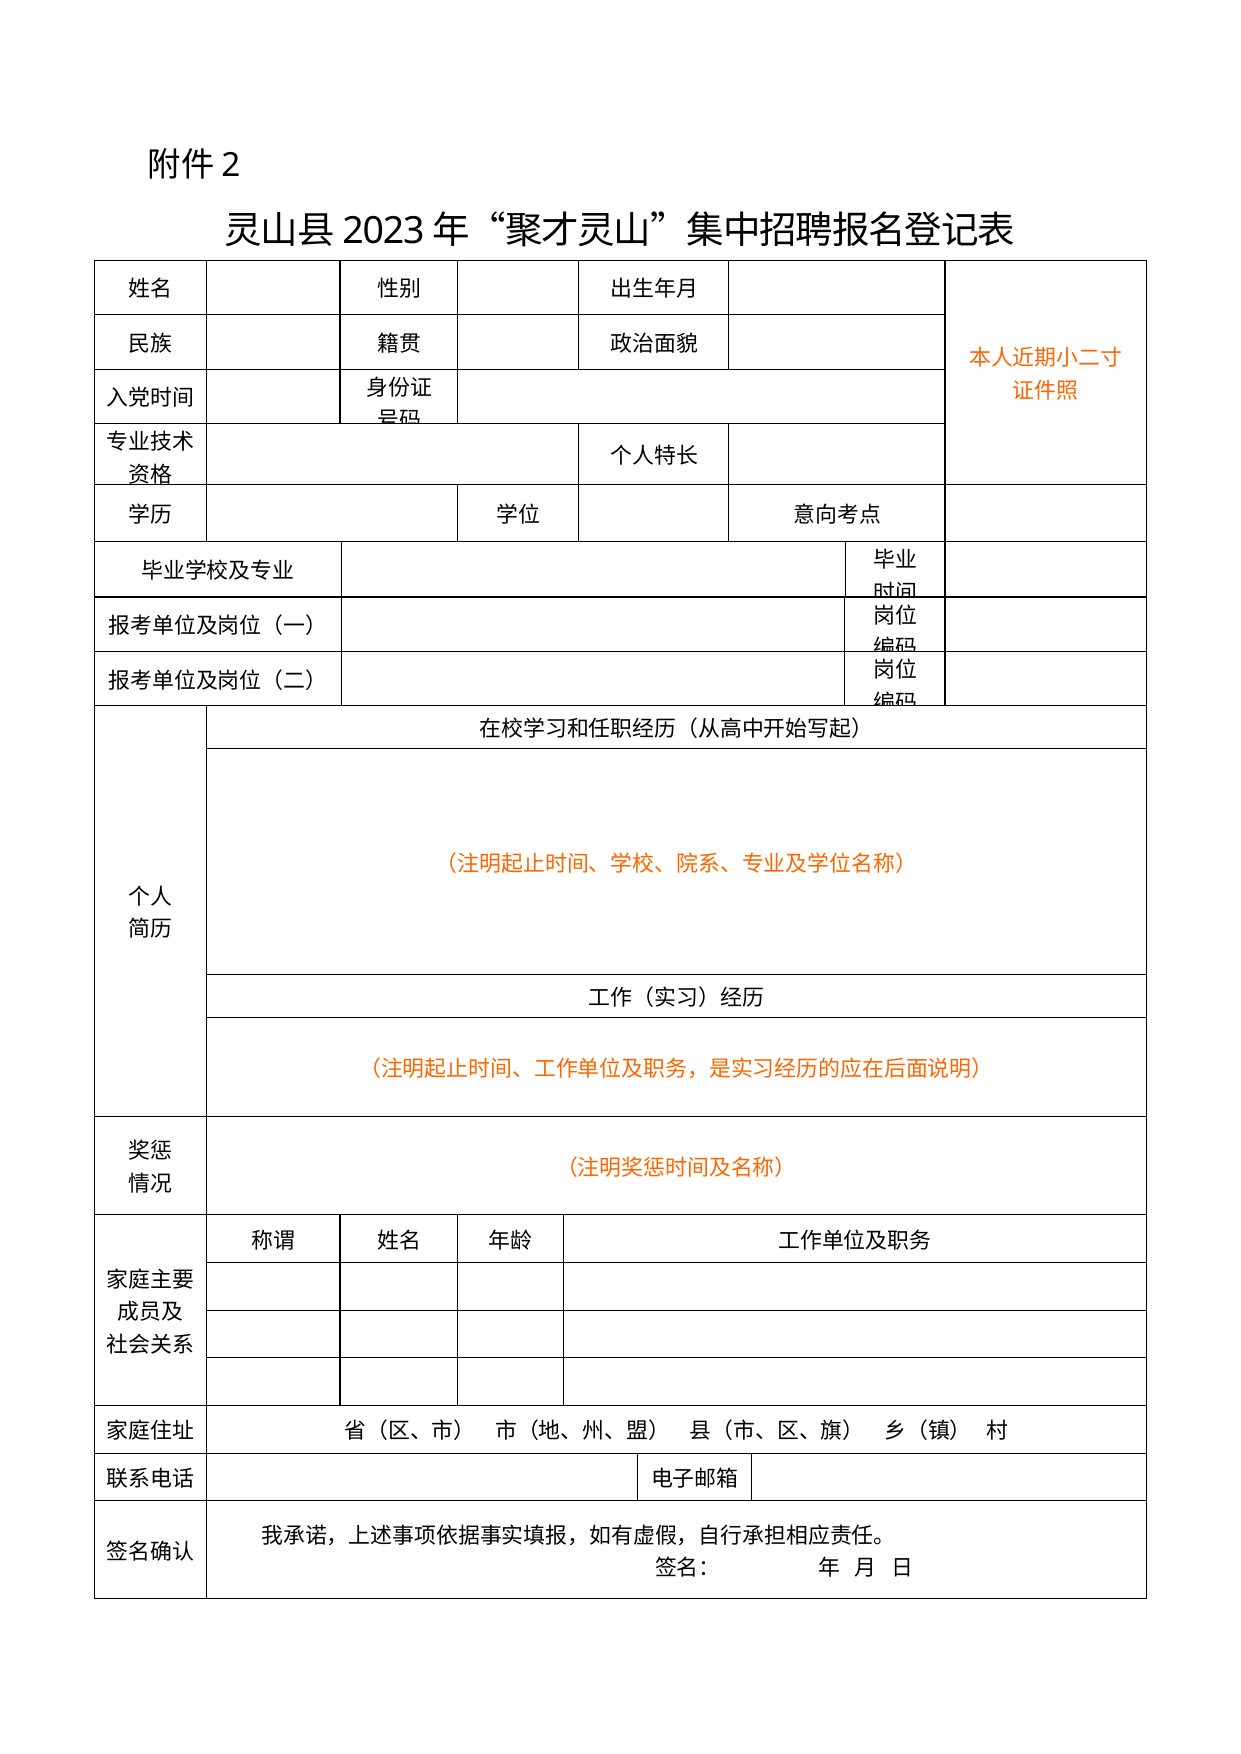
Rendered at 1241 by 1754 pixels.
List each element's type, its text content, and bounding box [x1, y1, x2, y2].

table_cell [458, 1311, 563, 1357]
table_cell 联系电话 [95, 1454, 206, 1500]
table_cell [207, 424, 578, 484]
table_cell 学历 [95, 485, 206, 541]
table_cell 奖惩 情况 [95, 1117, 206, 1214]
table_cell [207, 1311, 339, 1357]
table_cell [458, 370, 944, 423]
table_cell [729, 424, 944, 484]
table_cell 报考单位及岗位（一） [95, 598, 341, 651]
table_header 出生年月 [579, 261, 728, 314]
table_cell 家庭主要 成员及 社会关系 [95, 1215, 206, 1405]
table_cell 身份证 号码 [341, 370, 457, 423]
table_cell [564, 1358, 1146, 1405]
table_cell [207, 370, 339, 423]
table_cell [564, 1311, 1146, 1357]
table_cell 称谓 [207, 1215, 339, 1262]
table_cell [946, 598, 1146, 651]
table_cell （注明起止时间、学校、院系、专业及学位名称） [207, 749, 1146, 974]
table_cell [946, 652, 1146, 705]
table_cell 籍贯 [341, 315, 457, 368]
table_cell 姓名 [341, 1215, 457, 1262]
table_cell 省（区、市） 市（地、州、盟） 县（市、区、旗） 乡（镇） 村 [207, 1406, 1146, 1453]
table_cell [946, 542, 1146, 596]
table_cell 学位 [458, 485, 578, 541]
table_cell [207, 315, 339, 368]
table_cell （注明起止时间、工作单位及职务，是实习经历的应在后面说明） [207, 1018, 1146, 1116]
table_cell [579, 485, 728, 541]
table_cell [458, 315, 578, 368]
table_cell 家庭住址 [95, 1406, 206, 1453]
table_cell （注明奖惩时间及名称） [207, 1117, 1146, 1214]
table_cell 政治面貌 [579, 315, 728, 368]
table_cell 专业技术 资格 [95, 424, 206, 484]
table_cell [458, 1263, 563, 1309]
table_header [458, 261, 578, 314]
table_cell 个人特长 [579, 424, 728, 484]
table_cell [564, 1263, 1146, 1309]
table_header [729, 261, 944, 314]
table_cell 签名确认 [95, 1501, 206, 1598]
text 灵山县2023年“聚才灵山”集中招聘报名登记表 [148, 194, 1092, 259]
table_cell 年龄 [458, 1215, 563, 1262]
table_cell 岗位 编码 [845, 598, 944, 651]
table_header 性别 [341, 261, 457, 314]
table_cell 在校学习和任职经历（从高中开始写起） [207, 706, 1146, 748]
table_cell 工作单位及职务 [564, 1215, 1146, 1262]
table_cell 毕业 时间 [846, 542, 944, 596]
table_cell [207, 1454, 637, 1500]
table_cell 毕业学校及专业 [95, 542, 341, 596]
table_cell 我承诺，上述事项依据事实填报，如有虚假，自行承担相应责任。 签名： 年 月 日 [207, 1501, 1146, 1598]
table_cell 岗位 编码 [845, 652, 944, 705]
table_cell [342, 598, 844, 651]
table_cell [752, 1454, 1146, 1500]
table_cell [207, 1263, 339, 1309]
table_cell [729, 315, 944, 368]
table_header 本人近期小二寸 证件照 [946, 261, 1146, 484]
table_header [207, 261, 339, 314]
table_cell [946, 485, 1146, 541]
table_cell 工作（实习）经历 [207, 975, 1146, 1017]
table_cell [458, 1358, 563, 1405]
table_cell [341, 1263, 457, 1309]
table_cell 入党时间 [95, 370, 206, 423]
table_cell [207, 1358, 339, 1405]
table_cell [341, 1311, 457, 1357]
table_cell 意向考点 [729, 485, 944, 541]
table_cell [341, 1358, 457, 1405]
text 附件2 [148, 129, 1092, 194]
table_cell [207, 485, 457, 541]
table_cell 个人 简历 [95, 706, 206, 1116]
table_cell 报考单位及岗位（二） [95, 652, 341, 705]
table_cell 电子邮箱 [638, 1454, 751, 1500]
table_cell [342, 542, 845, 596]
table_cell [342, 652, 844, 705]
table_header 姓名 [95, 261, 206, 314]
table_cell 民族 [95, 315, 206, 368]
